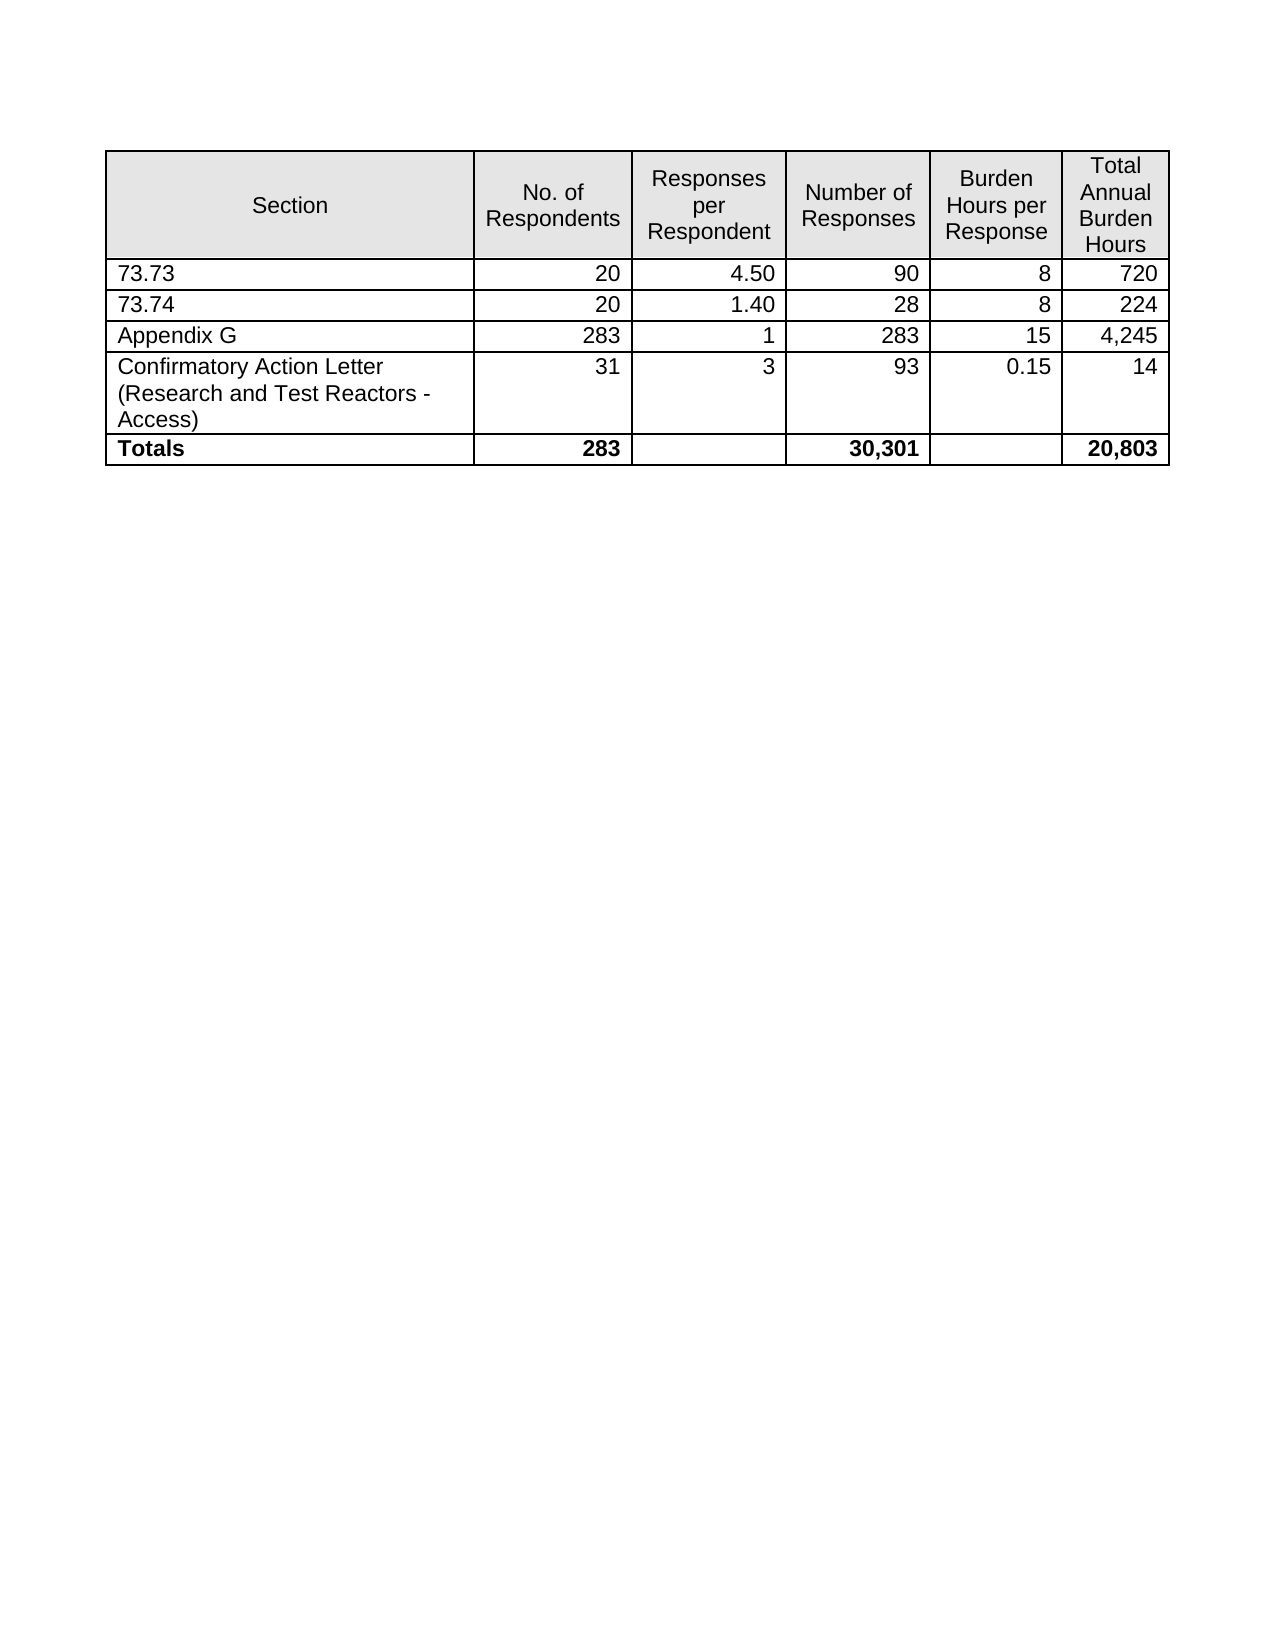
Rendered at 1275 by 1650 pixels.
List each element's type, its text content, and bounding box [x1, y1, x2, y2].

table_cell 720 [1063, 260, 1168, 289]
table_cell 4.50 [633, 260, 785, 289]
table_cell 14 [1063, 353, 1168, 432]
table_cell 4,245 [1063, 322, 1168, 351]
table_cell 20 [475, 260, 631, 289]
table_cell 30,301 [787, 435, 929, 464]
table_cell 20,803 [1063, 435, 1168, 464]
table_cell 3 [633, 353, 785, 432]
table_cell 93 [787, 353, 929, 432]
table_cell 8 [931, 291, 1061, 320]
table_cell 28 [787, 291, 929, 320]
table_cell [931, 435, 1061, 464]
table_cell 8 [931, 260, 1061, 289]
table_header Total Annual Burden Hours [1063, 152, 1168, 257]
table_header Responses per Respondent [633, 152, 785, 257]
table_cell 73.74 [107, 291, 473, 320]
table_header Number of Responses [787, 152, 929, 257]
table_cell 31 [475, 353, 631, 432]
table_header Section [107, 152, 473, 257]
table_cell 224 [1063, 291, 1168, 320]
table_cell 1 [633, 322, 785, 351]
table_cell Totals [107, 435, 473, 464]
table_header No. of Respondents [475, 152, 631, 257]
table_cell 73.73 [107, 260, 473, 289]
table_cell 283 [475, 322, 631, 351]
table_cell 90 [787, 260, 929, 289]
table_cell 0.15 [931, 353, 1061, 432]
table_cell Confirmatory Action Letter (Research and Test Reactors - Access) [107, 353, 473, 432]
table_cell 20 [475, 291, 631, 320]
table_cell 283 [787, 322, 929, 351]
table_cell [633, 435, 785, 464]
table_cell 1.40 [633, 291, 785, 320]
table_header Burden Hours per Response [931, 152, 1061, 257]
table_cell 15 [931, 322, 1061, 351]
table_cell 283 [475, 435, 631, 464]
table_cell Appendix G [107, 322, 473, 351]
